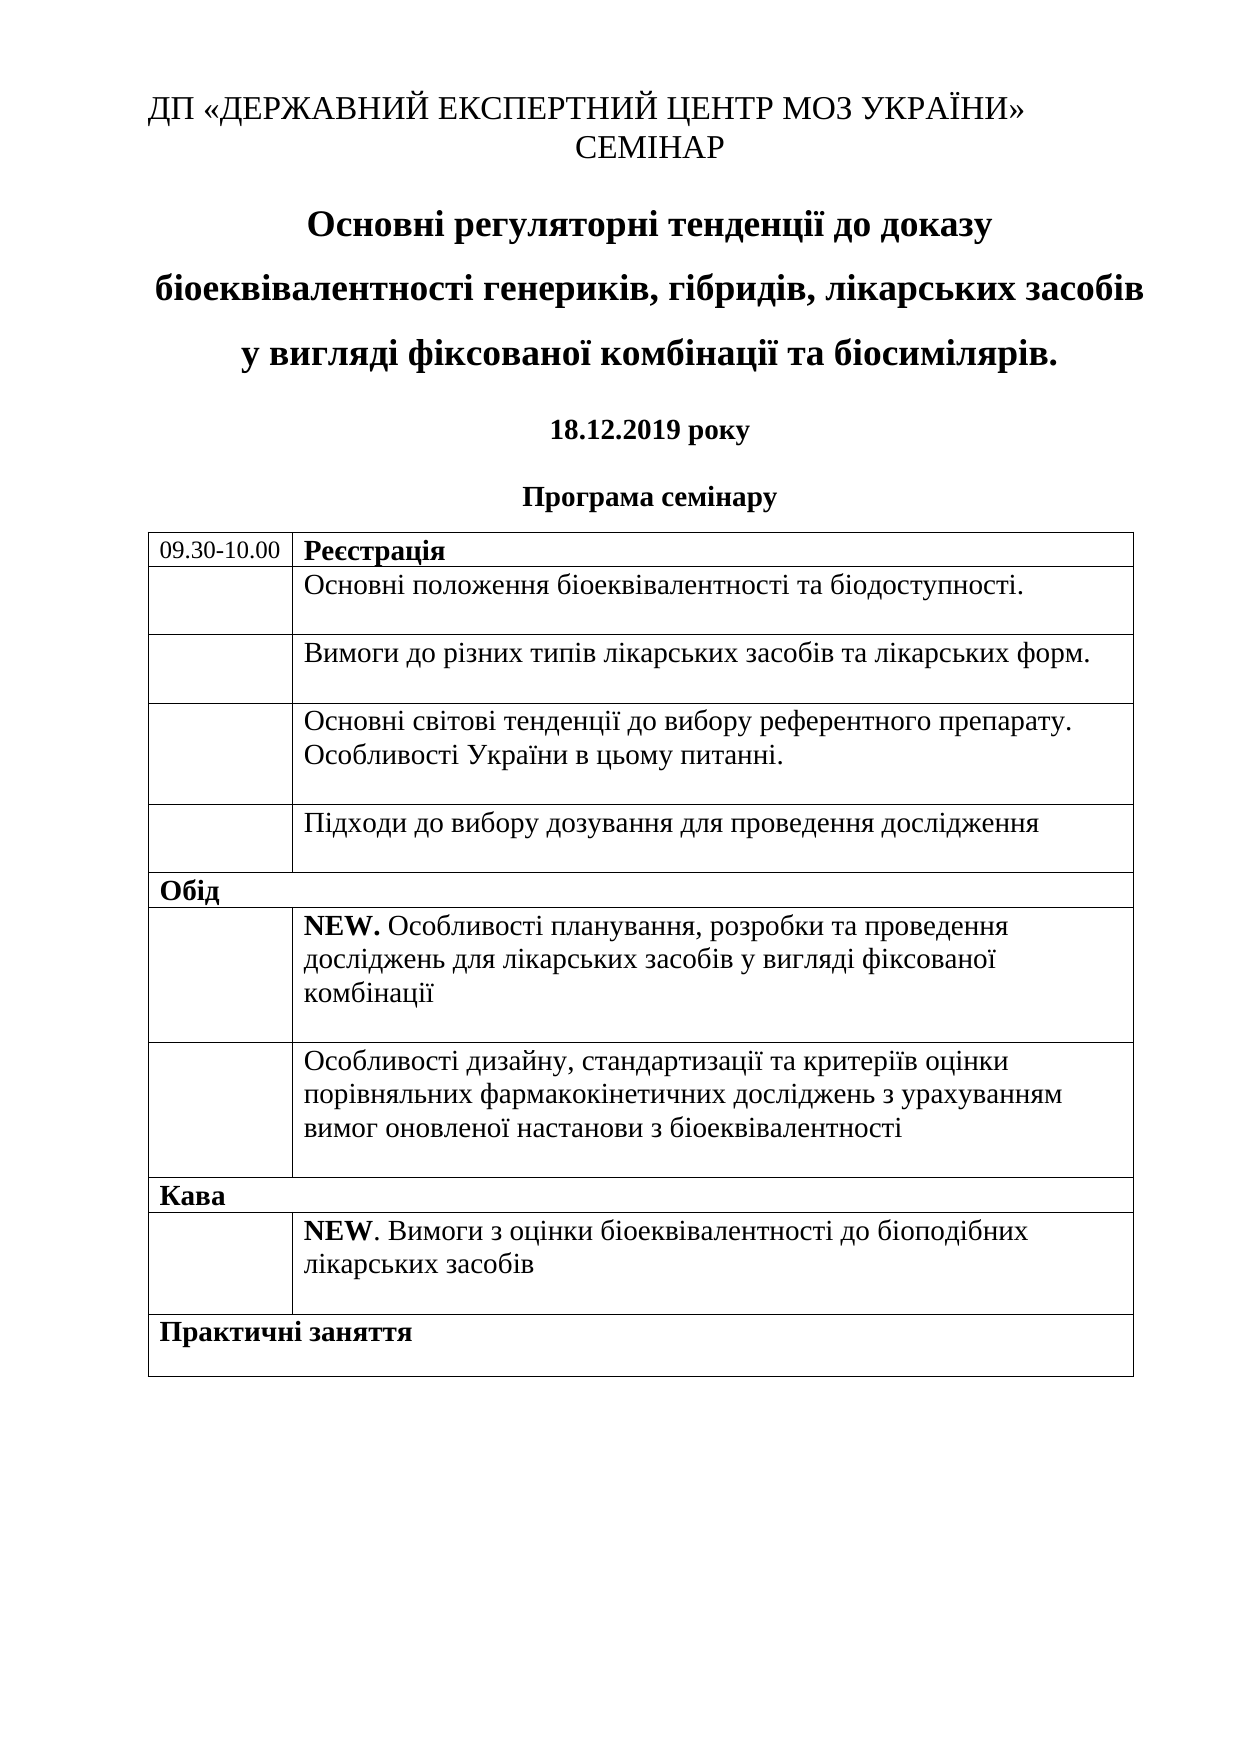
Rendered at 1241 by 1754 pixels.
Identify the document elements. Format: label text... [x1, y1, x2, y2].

text Основні регуляторні тенденції до доказу біоеквівалентності генериків, гібридів, лікарських засобів у вигляді фіксованої комбінації та біосимілярів. [148, 201, 1152, 373]
text 18.12.2019 року [148, 412, 1152, 445]
table_header 09.30-10.00 [149, 533, 292, 566]
text СЕМІНАР [148, 127, 1152, 165]
table_cell [149, 908, 292, 1042]
table_cell Основні світові тенденції до вибору референтного препарату. Особливості України в цьому питанні. [293, 704, 1133, 804]
table_cell [149, 635, 292, 702]
table_cell Практичні заняття [149, 1315, 1133, 1376]
table_header Реєстрація [293, 533, 1133, 566]
table_cell Обід [149, 873, 1133, 907]
table_cell [149, 704, 292, 804]
table_cell [149, 1043, 292, 1177]
table_cell NEW. Особливості планування, розробки та проведення досліджень для лікарських засобів у вигляді фіксованої комбінації [293, 908, 1133, 1042]
text Тел. 044-202-17-00 (вн. 1001, 1002)ДП «ДЕРЖАВНИЙ ЕКСПЕРТНИЙ ЦЕНТР МОЗ УКРАЇНИ» [148, 88, 1152, 127]
table_cell Особливості дизайну, стандартизації та критеріїв оцінки порівняльних фармакокінетичних досліджень з урахуванням вимог оновленої настанови з біоеквівалентності [293, 1043, 1133, 1177]
table_cell [149, 567, 292, 634]
table_cell Кава [149, 1178, 1133, 1212]
table_cell Підходи до вибору дозування для проведення дослідження [293, 805, 1133, 872]
table_cell Основні положення біоеквівалентності та біодоступності. [293, 567, 1133, 634]
table_cell [149, 1213, 292, 1313]
table_cell NEW. Вимоги з оцінки біоеквівалентності до біоподібних лікарських засобів [293, 1213, 1133, 1313]
table_cell Вимоги до різних типів лікарських засобів та лікарських форм. [293, 635, 1133, 702]
table_cell [149, 805, 292, 872]
text Програма семінару [148, 479, 1152, 512]
